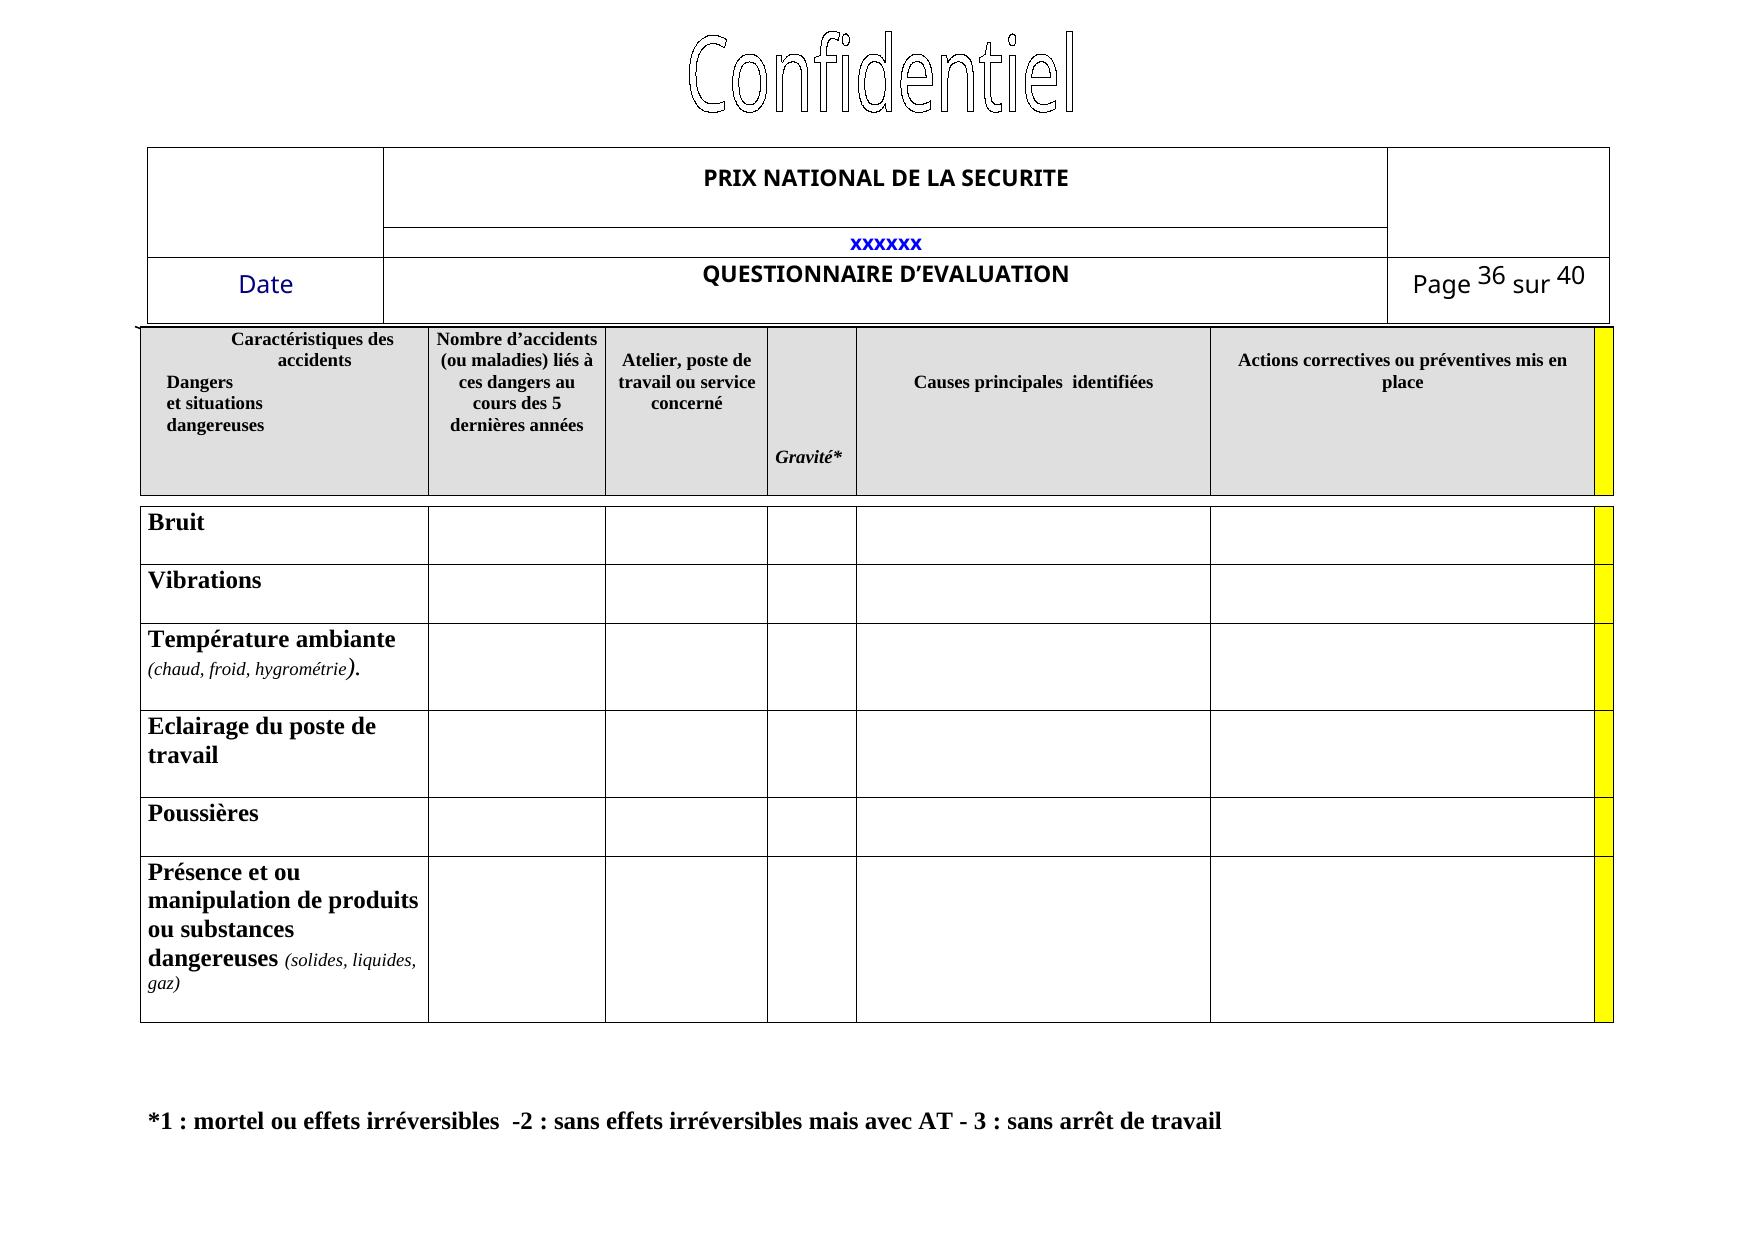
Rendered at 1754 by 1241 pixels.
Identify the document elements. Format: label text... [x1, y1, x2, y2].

table_cell Eclairage du poste de travail [141, 711, 428, 797]
table_header [1595, 507, 1613, 564]
table_cell [768, 711, 856, 797]
table_cell [606, 857, 767, 1022]
table_cell [1211, 798, 1594, 856]
table_cell [857, 798, 1210, 856]
table_cell [429, 565, 605, 623]
table_header [857, 507, 1210, 564]
table_cell [606, 624, 767, 710]
table_cell [1211, 565, 1594, 623]
table_cell Poussières [141, 798, 428, 856]
table_header [768, 507, 856, 564]
table_cell [1211, 857, 1594, 1022]
table_cell [768, 857, 856, 1022]
table_cell [606, 711, 767, 797]
table_cell [429, 857, 605, 1022]
table_cell [1595, 798, 1613, 856]
table_cell [1595, 857, 1613, 1022]
table_cell [857, 565, 1210, 623]
table_cell [429, 624, 605, 710]
table_cell [429, 798, 605, 856]
table_cell Température ambiante (chaud, froid, hygrométrie). [141, 624, 428, 710]
table_cell [429, 711, 605, 797]
table_cell [1595, 711, 1613, 797]
table_cell [857, 857, 1210, 1022]
table_cell [768, 798, 856, 856]
table_header [1211, 507, 1594, 564]
table_cell [1211, 711, 1594, 797]
table_cell Vibrations [141, 565, 428, 623]
table_header [429, 507, 605, 564]
table_header Bruit [141, 507, 428, 564]
table_cell [1595, 624, 1613, 710]
table_cell [1595, 565, 1613, 623]
table_cell [857, 711, 1210, 797]
table_cell [857, 624, 1210, 710]
table_cell [768, 624, 856, 710]
table_cell [606, 565, 767, 623]
table_cell Présence et ou manipulation de produits ou substances dangereuses (solides, liquides, gaz) [141, 857, 428, 1022]
table_header [606, 507, 767, 564]
table_cell [768, 565, 856, 623]
table_cell [606, 798, 767, 856]
table_cell [1211, 624, 1594, 710]
